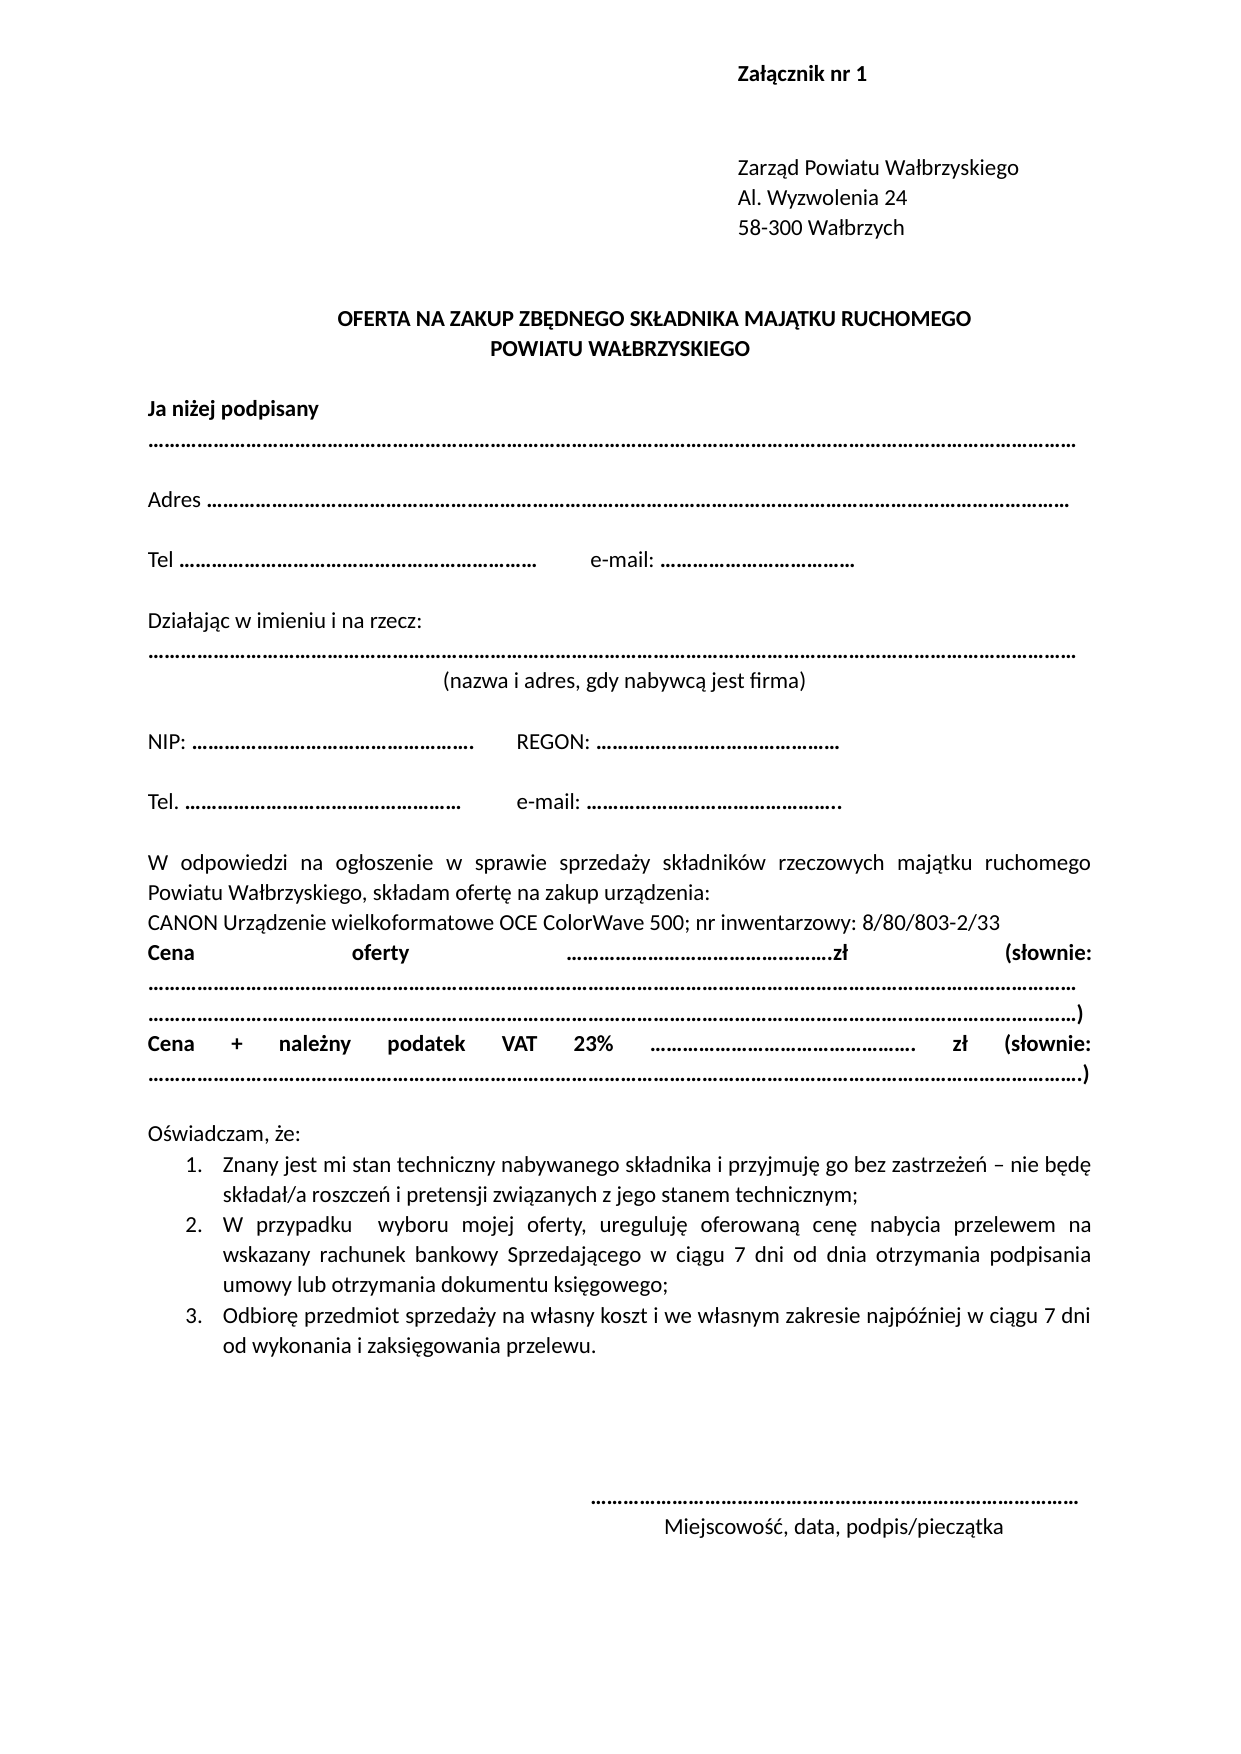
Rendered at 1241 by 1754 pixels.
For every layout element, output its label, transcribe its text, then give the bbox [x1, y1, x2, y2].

text (nazwa i adres, gdy nabywcą jest firma) [148, 666, 1093, 694]
text Ja niżej podpisany [148, 394, 1093, 422]
text ……………………………………………………………………………………………………………………………………………………… [148, 425, 1093, 453]
list W przypadku wyboru mojej oferty, ureguluję oferowaną cenę nabycia przelewem na wskazany rachunek bankowy Sprzedającego w ciągu 7 dni od dnia otrzymania podpisania umowy lub otrzymania dokumentu księgowego; [185, 1210, 1093, 1298]
text W odpowiedzi na ogłoszenie w sprawie sprzedaży składników rzeczowych majątku ruchomego Powiatu Wałbrzyskiego, składam ofertę na zakup urządzenia: [148, 848, 1093, 906]
text Zarząd Powiatu Wałbrzyskiego [148, 153, 1093, 181]
text Działając w imieniu i na rzecz: ……………………………………………………………………………………………………………………………………………………… [148, 606, 1093, 664]
text Cena oferty ………………………………………….zł (słownie: ………………………………………………………………………………………………………………………………………………………………………………………………………………………………………………………………………………………………………………) [148, 938, 1093, 1027]
text OFERTA NA ZAKUP ZBĘDNEGO SKŁADNIKA MAJĄTKU RUCHOMEGO POWIATU WAŁBRZYSKIEGO [148, 304, 1093, 362]
text NIP: ……………………………………………. REGON: ……………………………………… [148, 727, 1093, 755]
text Adres …………………………………………………………………………………………………………………………………………… [148, 485, 1093, 513]
text CANON Urządzenie wielkoformatowe OCE ColorWave 500; nr inwentarzowy: 8/80/803-2/33 [148, 908, 1093, 936]
text Al. Wyzwolenia 24 [148, 183, 1093, 211]
list Znany jest mi stan techniczny nabywanego składnika i przyjmuję go bez zastrzeżeń – nie będę składał/a roszczeń i pretensji związanych z jego stanem technicznym; [185, 1150, 1093, 1208]
text 58-300 Wałbrzych [664, 213, 1093, 241]
text Tel. …………………………………………… e-mail: ……………………………………….. [148, 787, 1093, 815]
text ……………………………………………………………………………… [590, 1482, 1093, 1510]
text Miejscowość, data, podpis/pieczątka [221, 1512, 1093, 1540]
text Tel ………………………………………………………… e-mail: ……………………………… [148, 546, 1093, 573]
list Odbiorę przedmiot sprzedaży na własny koszt i we własnym zakresie najpóźniej w ciągu 7 dni od wykonania i zaksięgowania przelewu. [185, 1301, 1093, 1359]
text Oświadczam, że: [148, 1119, 1093, 1147]
text Załącznik nr 1 [148, 59, 1093, 87]
text Cena + należny podatek VAT 23% …………………………………………. zł (słownie: ……………………………………………………………………………………………………………………………………………………….) [148, 1029, 1093, 1087]
